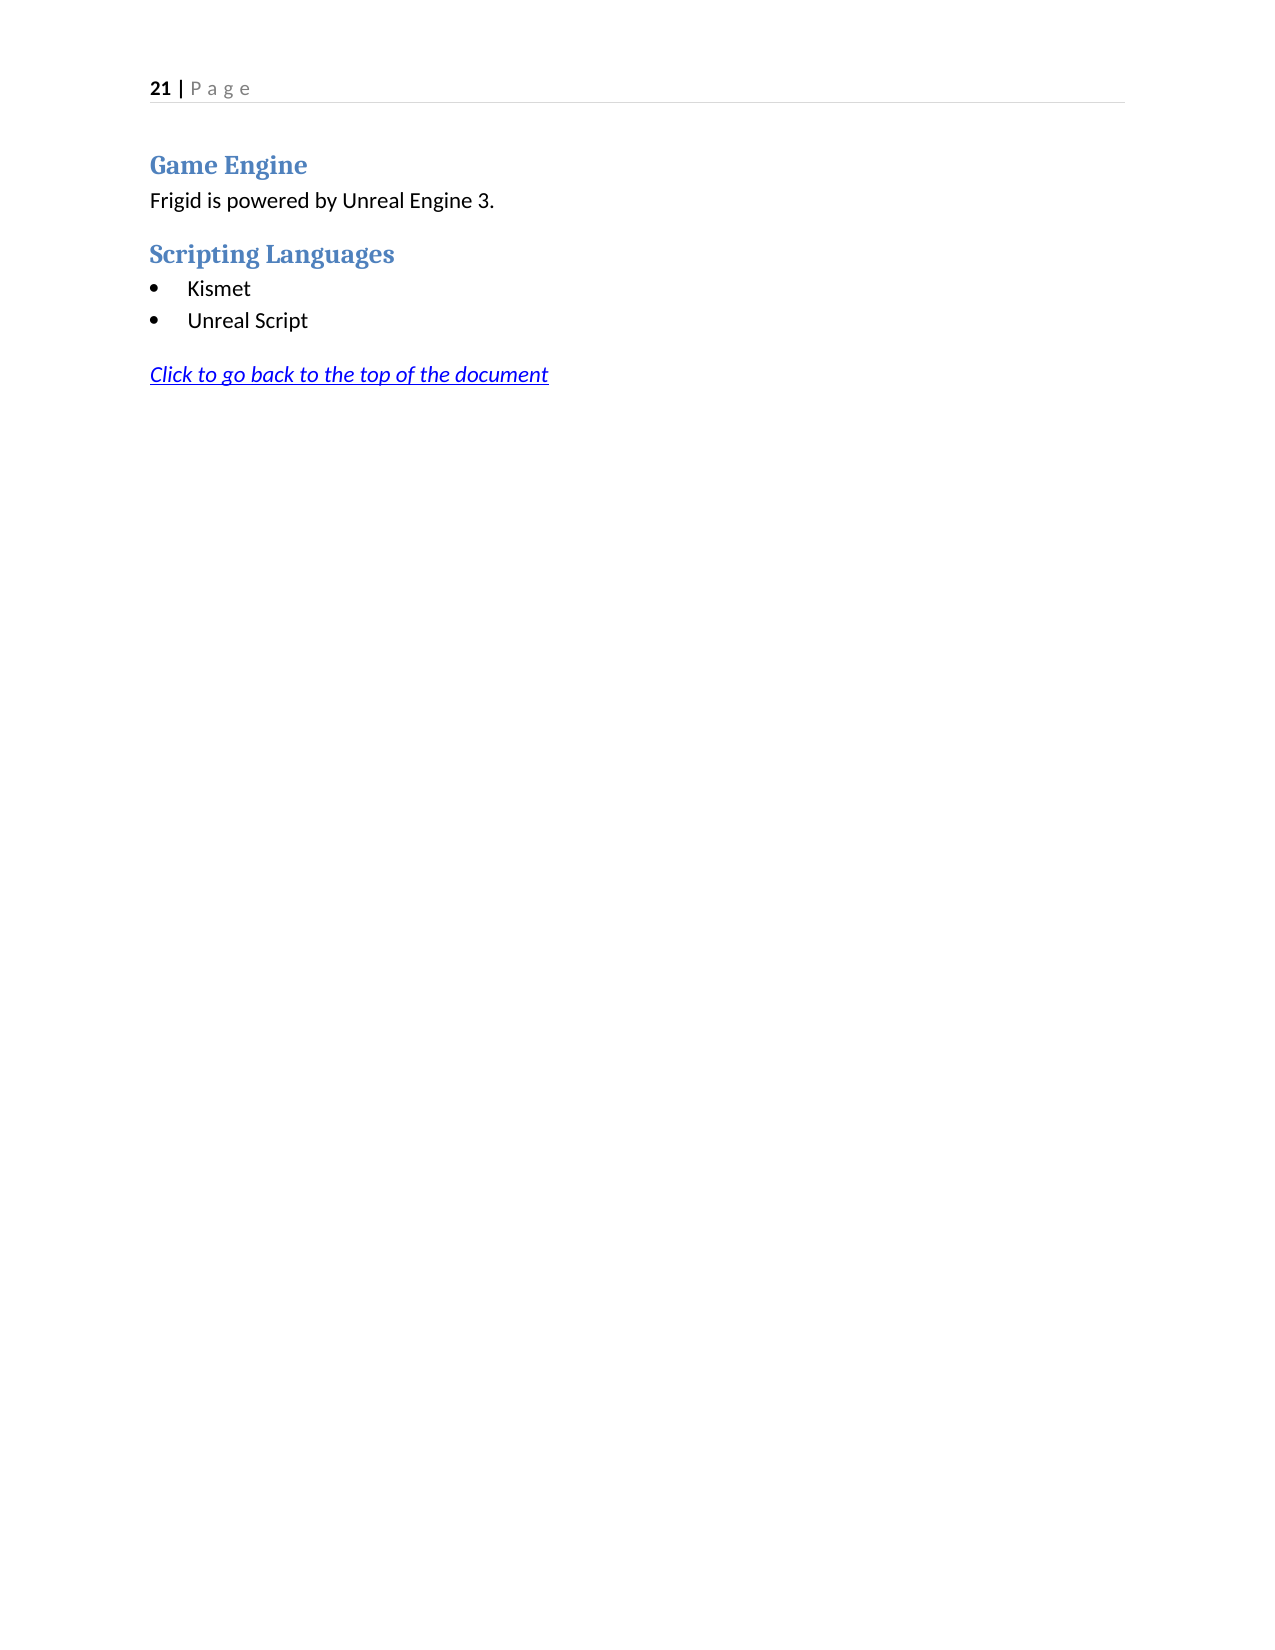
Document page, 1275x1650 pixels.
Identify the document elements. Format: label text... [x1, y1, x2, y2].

text Click to go back to the top of the document [150, 360, 1125, 388]
text Frigid is powered by Unreal Engine 3. [150, 186, 1125, 214]
subtitle Scripting Languages [150, 239, 1125, 270]
subtitle Game Engine [150, 150, 1125, 181]
list Kismet [150, 274, 1125, 302]
list Unreal Script [150, 307, 1125, 335]
